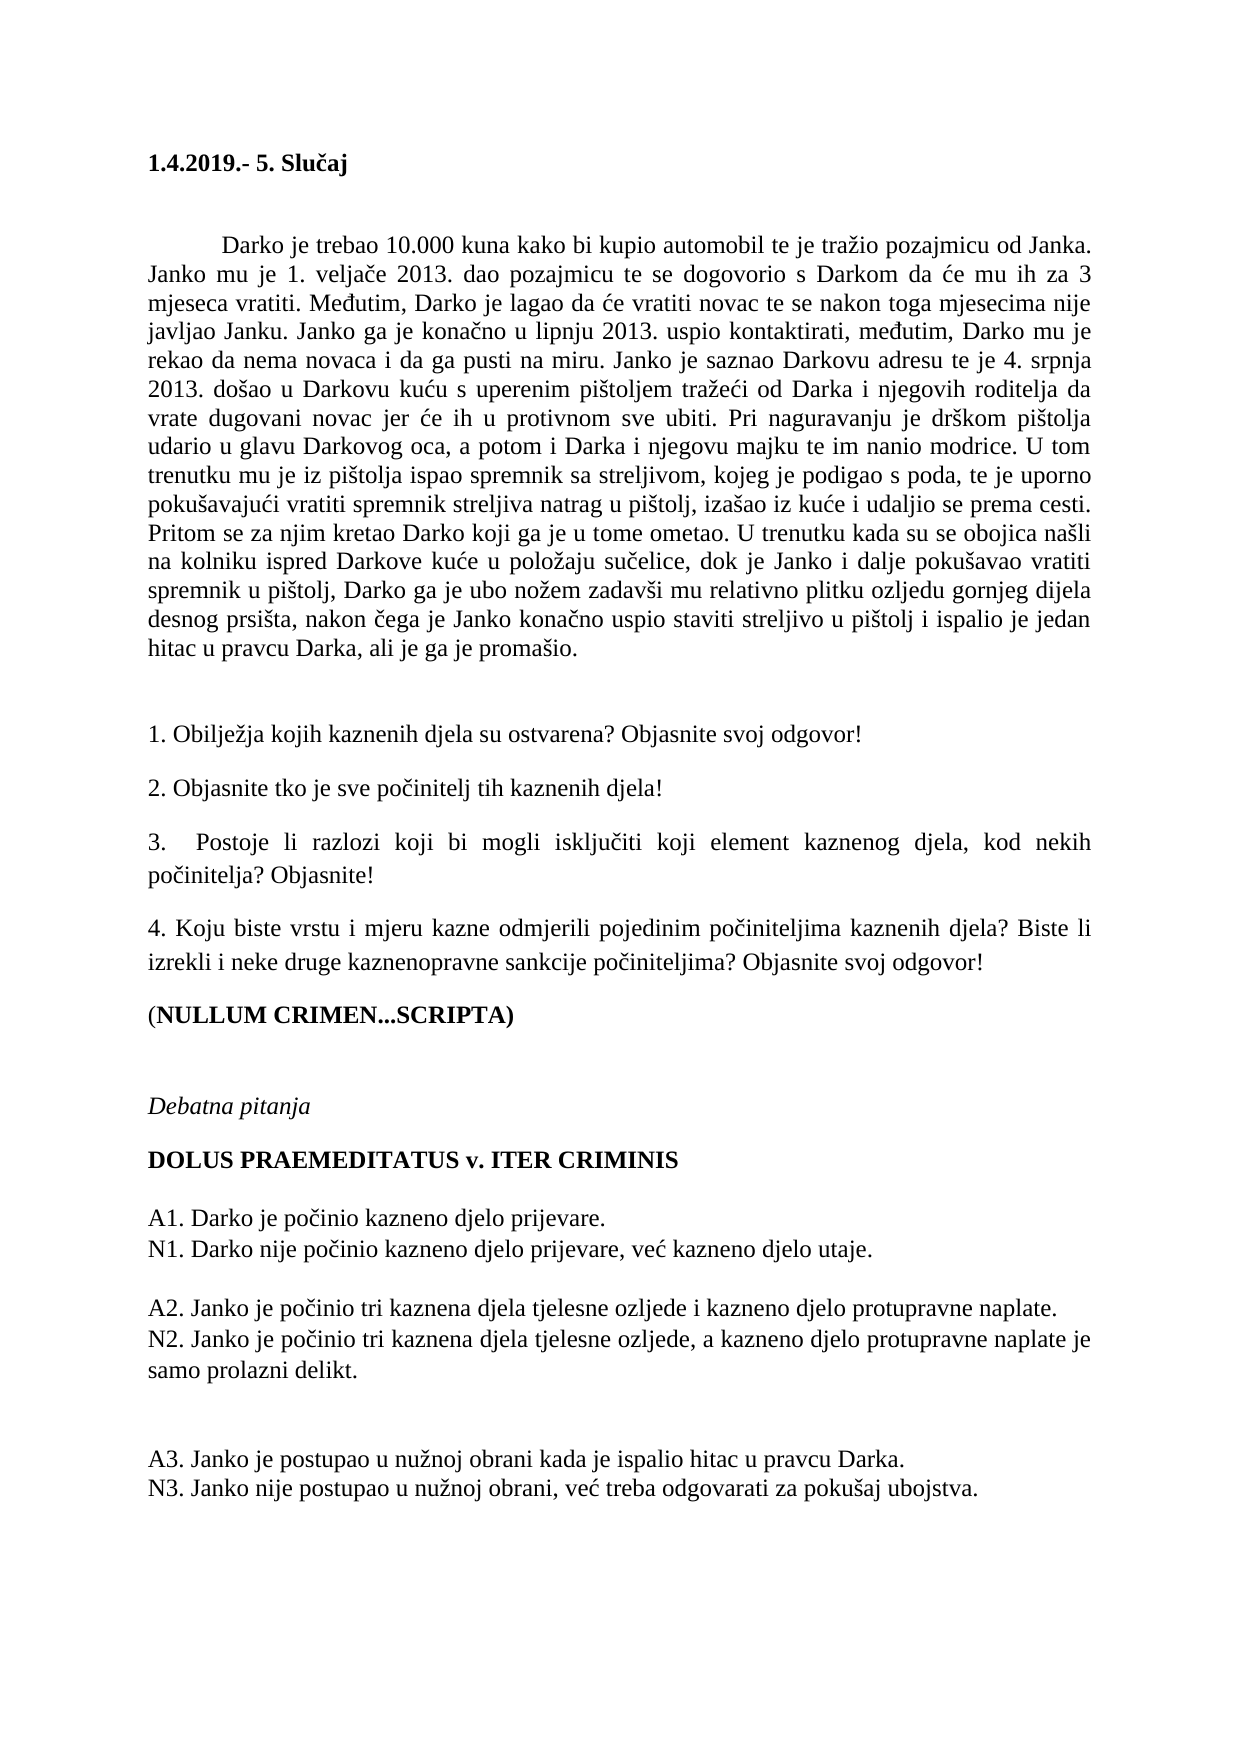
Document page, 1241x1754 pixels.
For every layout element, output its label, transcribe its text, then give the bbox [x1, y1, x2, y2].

text 4. Koju biste vrstu i mjeru kazne odmjerili pojedinim počiniteljima kaznenih djela? Biste li izrekli i neke druge kaznenopravne sankcije počiniteljima? Objasnite svoj odgovor! [148, 913, 1093, 975]
text Darko je trebao 10.000 kuna kako bi kupio automobil te je tražio pozajmicu od Janka. Janko mu je 1. veljače 2013. dao pozajmicu te se dogovorio s Darkom da će mu ih za 3 mjeseca vratiti. Međutim, Darko je lagao da će vratiti novac te se nakon toga mjesecima nije javljao Janku. Janko ga je konačno u lipnju 2013. uspio kontaktirati, međutim, Darko mu je rekao da nema novaca i da ga pusti na miru. Janko je saznao Darkovu adresu te je 4. srpnja 2013. došao u Darkovu kuću s uperenim pištoljem tražeći od Darka i njegovih roditelja da vrate dugovani novac jer će ih u protivnom sve ubiti. Pri naguravanju je drškom pištolja udario u glavu Darkovog oca, a potom i Darka i njegovu majku te im nanio modrice. U tom trenutku mu je iz pištolja ispao spremnik sa streljivom, kojeg je podigao s poda, te je uporno pokušavajući vratiti spremnik streljiva natrag u pištolj, izašao iz kuće i udaljio se prema cesti. Pritom se za njim kretao Darko koji ga je u tome ometao. U trenutku kada su se obojica našli na kolniku ispred Darkove kuće u položaju sučelice, dok je Janko i dalje pokušavao vratiti spremnik u pištolj, Darko ga je ubo nožem zadavši mu relativno plitku ozljedu gornjeg dijela desnog prsišta, nakon čega je Janko konačno uspio staviti streljivo u pištolj i ispalio je jedan hitac u pravcu Darka, ali je ga je promašio. [148, 230, 1093, 661]
text DOLUS PRAEMEDITATUS v. ITER CRIMINIS [148, 1145, 1093, 1174]
text A1. Darko je počinio kazneno djelo prijevare. [148, 1203, 1093, 1231]
text 1. Obilježja kojih kaznenih djela su ostvarena? Objasnite svoj odgovor! [148, 719, 1093, 748]
text A3. Janko je postupao u nužnoj obrani kada je ispalio hitac u pravcu Darka. [148, 1444, 1093, 1473]
text N1. Darko nije počinio kazneno djelo prijevare, već kazneno djelo utaje. [148, 1234, 1093, 1262]
text 2. Objasnite tko je sve počinitelj tih kaznenih djela! [148, 773, 1093, 802]
text N3. Janko nije postupao u nužnoj obrani, već treba odgovarati za pokušaj ubojstva. [148, 1473, 1093, 1502]
text Debatna pitanja [148, 1091, 1093, 1120]
text N2. Janko je počinio tri kaznena djela tjelesne ozljede, a kazneno djelo protupravne naplate je samo prolazni delikt. [148, 1324, 1093, 1384]
text 3. Postoje li razlozi koji bi mogli isključiti koji element kaznenog djela, kod nekih počinitelja? Objasnite! [148, 827, 1093, 888]
text 1.4.2019.- 5. Slučaj [148, 148, 1093, 176]
text A2. Janko je počinio tri kaznena djela tjelesne ozljede i kazneno djelo protupravne naplate. [148, 1293, 1093, 1322]
text (NULLUM CRIMEN...SCRIPTA) [148, 1000, 1093, 1029]
